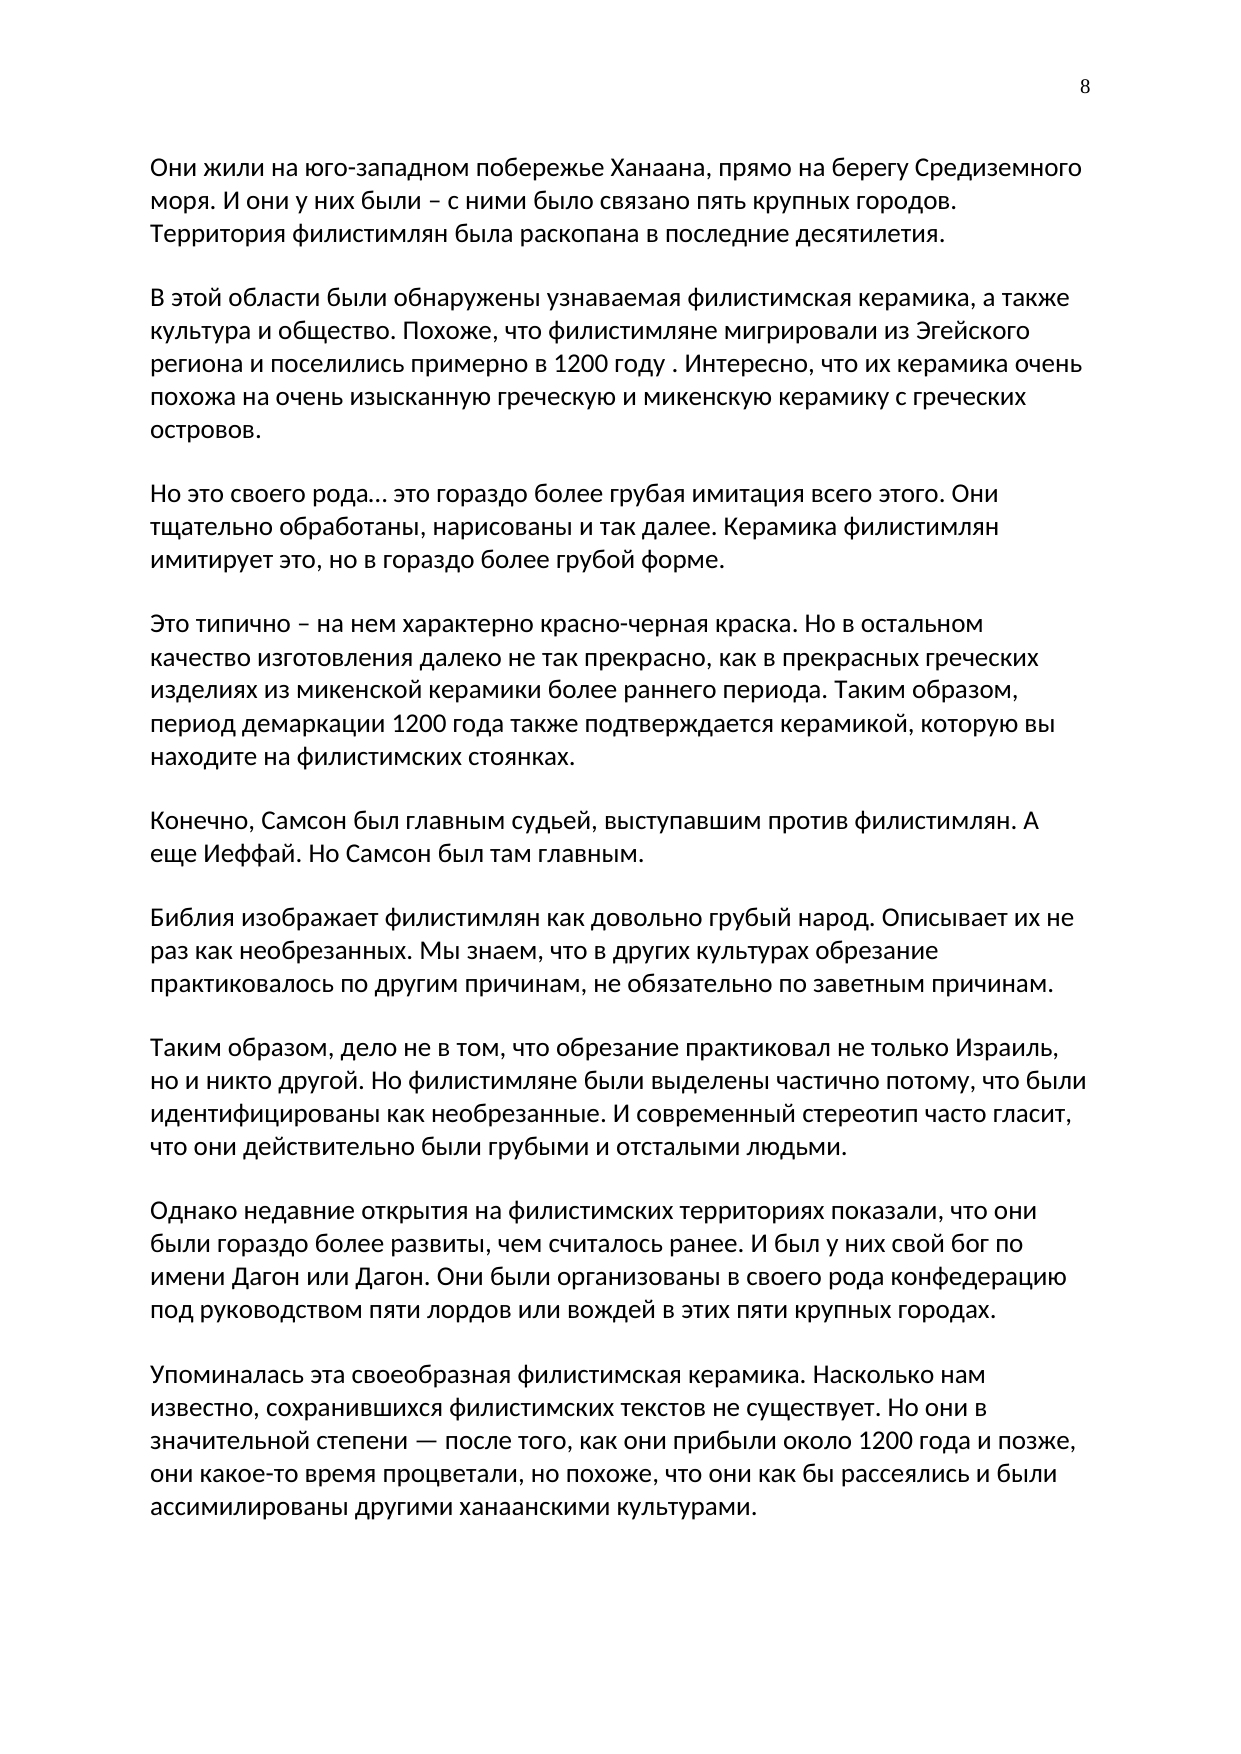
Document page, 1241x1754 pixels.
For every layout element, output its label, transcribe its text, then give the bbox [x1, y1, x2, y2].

text Упоминалась эта своеобразная филистимская керамика. Насколько нам известно, сохранившихся филистимских текстов не существует. Но они в значительной степени — после того, как они прибыли около 1200 года и позже, они какое-то время процветали, но похоже, что они как бы рассеялись и были ассимилированы другими ханаанскими культурами. [150, 1357, 1090, 1522]
text Но это своего рода… это гораздо более грубая имитация всего этого. Они тщательно обработаны, нарисованы и так далее. Керамика филистимлян имитирует это, но в гораздо более грубой форме. [150, 476, 1090, 576]
text Конечно, Самсон был главным судьей, выступавшим против филистимлян. А еще Иеффай. Но Самсон был там главным. [150, 803, 1090, 869]
text Это типично – на нем характерно красно-черная краска. Но в остальном качество изготовления далеко не так прекрасно, как в прекрасных греческих изделиях из микенской керамики более раннего периода. Таким образом, период демаркации 1200 года также подтверждается керамикой, которую вы находите на филистимских стоянках. [150, 607, 1090, 772]
text Библия изображает филистимлян как довольно грубый народ. Описывает их не раз как необрезанных. Мы знаем, что в других культурах обрезание практиковалось по другим причинам, не обязательно по заветным причинам. [150, 900, 1090, 999]
text Таким образом, дело не в том, что обрезание практиковал не только Израиль, но и никто другой. Но филистимляне были выделены частично потому, что были идентифицированы как необрезанные. И современный стереотип часто гласит, что они действительно были грубыми и отсталыми людьми. [150, 1030, 1090, 1162]
text В этой области были обнаружены узнаваемая филистимская керамика, а также культура и общество. Похоже, что филистимляне мигрировали из Эгейского региона и поселились примерно в 1200 году . Интересно, что их керамика очень похожа на очень изысканную греческую и микенскую керамику с греческих островов. [150, 280, 1090, 445]
text Однако недавние открытия на филистимских территориях показали, что они были гораздо более развиты, чем считалось ранее. И был у них свой бог по имени Дагон или Дагон. Они были организованы в своего рода конфедерацию под руководством пяти лордов или вождей в этих пяти крупных городах. [150, 1193, 1090, 1326]
text Они жили на юго-западном побережье Ханаана, прямо на берегу Средиземного моря. И они у них были – с ними было связано пять крупных городов. Территория филистимлян была раскопана в последние десятилетия. [150, 150, 1090, 249]
